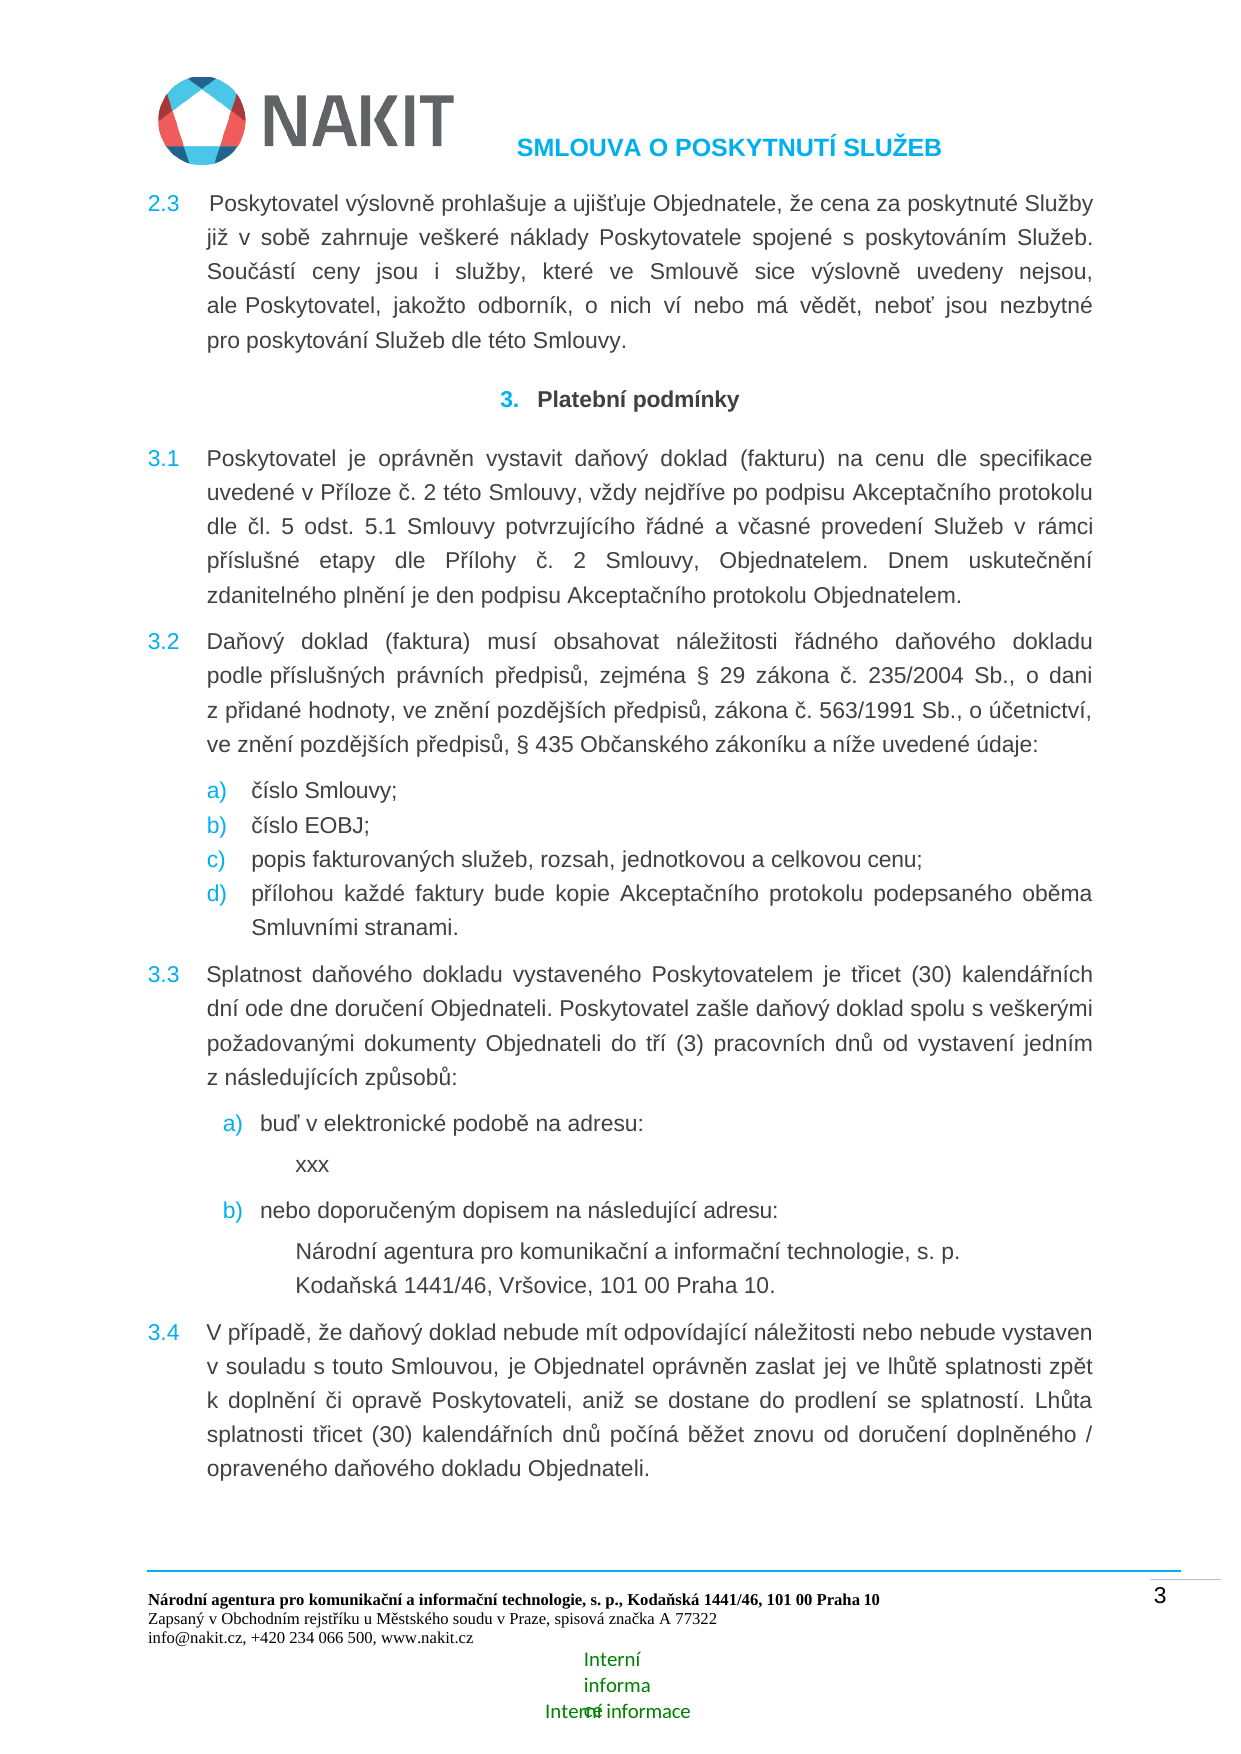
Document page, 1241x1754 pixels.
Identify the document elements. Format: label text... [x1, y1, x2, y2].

list číslo EOBJ; [207, 812, 1171, 838]
picture [158, 77, 454, 165]
list V případě, že daňový doklad nebude mít odpovídající náležitosti nebo nebude vystaven v souladu s touto Smlouvou, je Objednatel oprávněn zaslat jej ve lhůtě splatnosti zpět k doplnění či opravě Poskytovateli, aniž se dostane do prodlení se splatností. Lhůta splatnosti třicet (30) kalendářních dnů počíná běžet znovu od doručení doplněného / opraveného daňového dokladu Objednateli. [148, 1318, 1093, 1481]
list Poskytovatel výslovně prohlašuje a ujišťuje Objednatele, že cena za poskytnuté Služby již v sobě zahrnuje veškeré náklady Poskytovatele spojené s poskytováním Služeb. Součástí ceny jsou i služby, které ve Smlouvě sice výslovně uvedeny nejsou, ale Poskytovatel, jakožto odborník, o nich ví nebo má vědět, neboť jsou nezbytné pro poskytování Služeb dle této Smlouvy. [148, 190, 1093, 353]
list Daňový doklad (faktura) musí obsahovat náležitosti řádného daňového dokladu podle příslušných právních předpisů, zejména § 29 zákona č. 235/2004 Sb., o dani z přidané hodnoty, ve znění pozdějších předpisů, zákona č. 563/1991 Sb., o účetnictví, ve znění pozdějších předpisů, § 435 Občanského zákoníku a níže uvedené údaje: [148, 628, 1093, 757]
text Národní agentura pro komunikační a informační technologie, s. p. Kodaňská 1441/46, Vršovice, 101 00 Praha 10. [295, 1238, 1060, 1298]
subtitle Platební podmínky [500, 386, 1171, 412]
list nebo doporučeným dopisem na následující adresu: [223, 1197, 1171, 1223]
list přílohou každé faktury bude kopie Akceptačního protokolu podepsaného oběma Smluvními stranami. [207, 880, 1093, 941]
list buď v elektronické podobě na adresu: xxx [223, 1110, 644, 1177]
list číslo Smlouvy; [207, 777, 1171, 804]
list Poskytovatel je oprávněn vystavit daňový doklad (fakturu) na cenu dle specifikace uvedené v Příloze č. 2 této Smlouvy, vždy nejdříve po podpisu Akceptačního protokolu dle čl. 5 odst. 5.1 Smlouvy potvrzujícího řádné a včasné provedení Služeb v rámci příslušné etapy dle Přílohy č. 2 Smlouvy, Objednatelem. Dnem uskutečnění zdanitelného plnění je den podpisu Akceptačního protokolu Objednatelem. [148, 445, 1093, 608]
list popis fakturovaných služeb, rozsah, jednotkovou a celkovou cenu; [207, 846, 1171, 872]
list Splatnost daňového dokladu vystaveného Poskytovatelem je třicet (30) kalendářních dní ode dne doručení Objednateli. Poskytovatel zašle daňový doklad spolu s veškerými požadovanými dokumenty Objednateli do tří (3) pracovních dnů od vystavení jedním z následujících způsobů: [148, 961, 1093, 1090]
